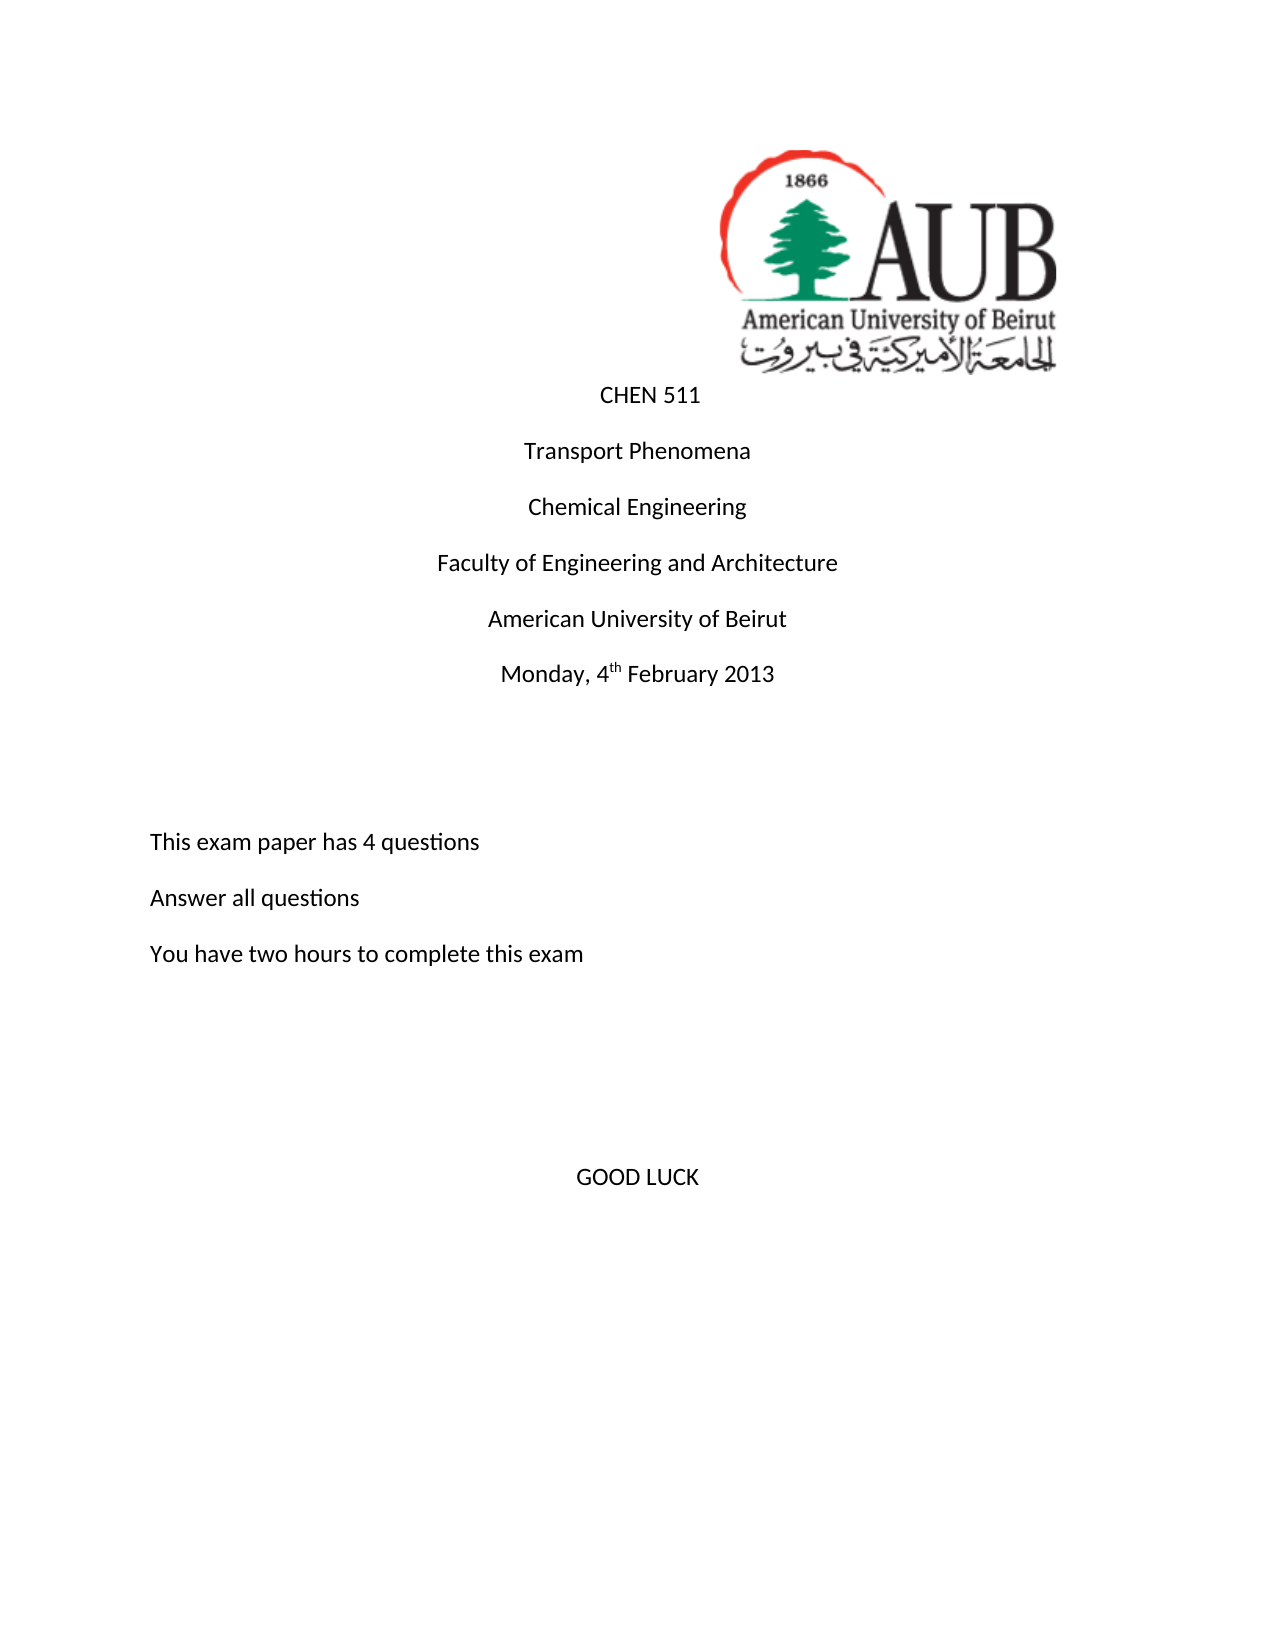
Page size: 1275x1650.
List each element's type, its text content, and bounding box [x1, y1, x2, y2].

text American University of Beirut [150, 603, 1125, 633]
text Transport Phenomena [150, 435, 1125, 466]
text This exam paper has 4 questions [150, 826, 1125, 857]
text Monday, 4th February 2013 [150, 659, 1125, 689]
text GOOD LUCK [150, 1161, 1125, 1192]
picture [712, 150, 1063, 375]
text You have two hours to complete this exam [150, 938, 1125, 968]
text Answer all questions [150, 882, 1125, 912]
text Chemical Engineering [150, 491, 1125, 522]
text Faculty of Engineering and Architecture [150, 547, 1125, 577]
